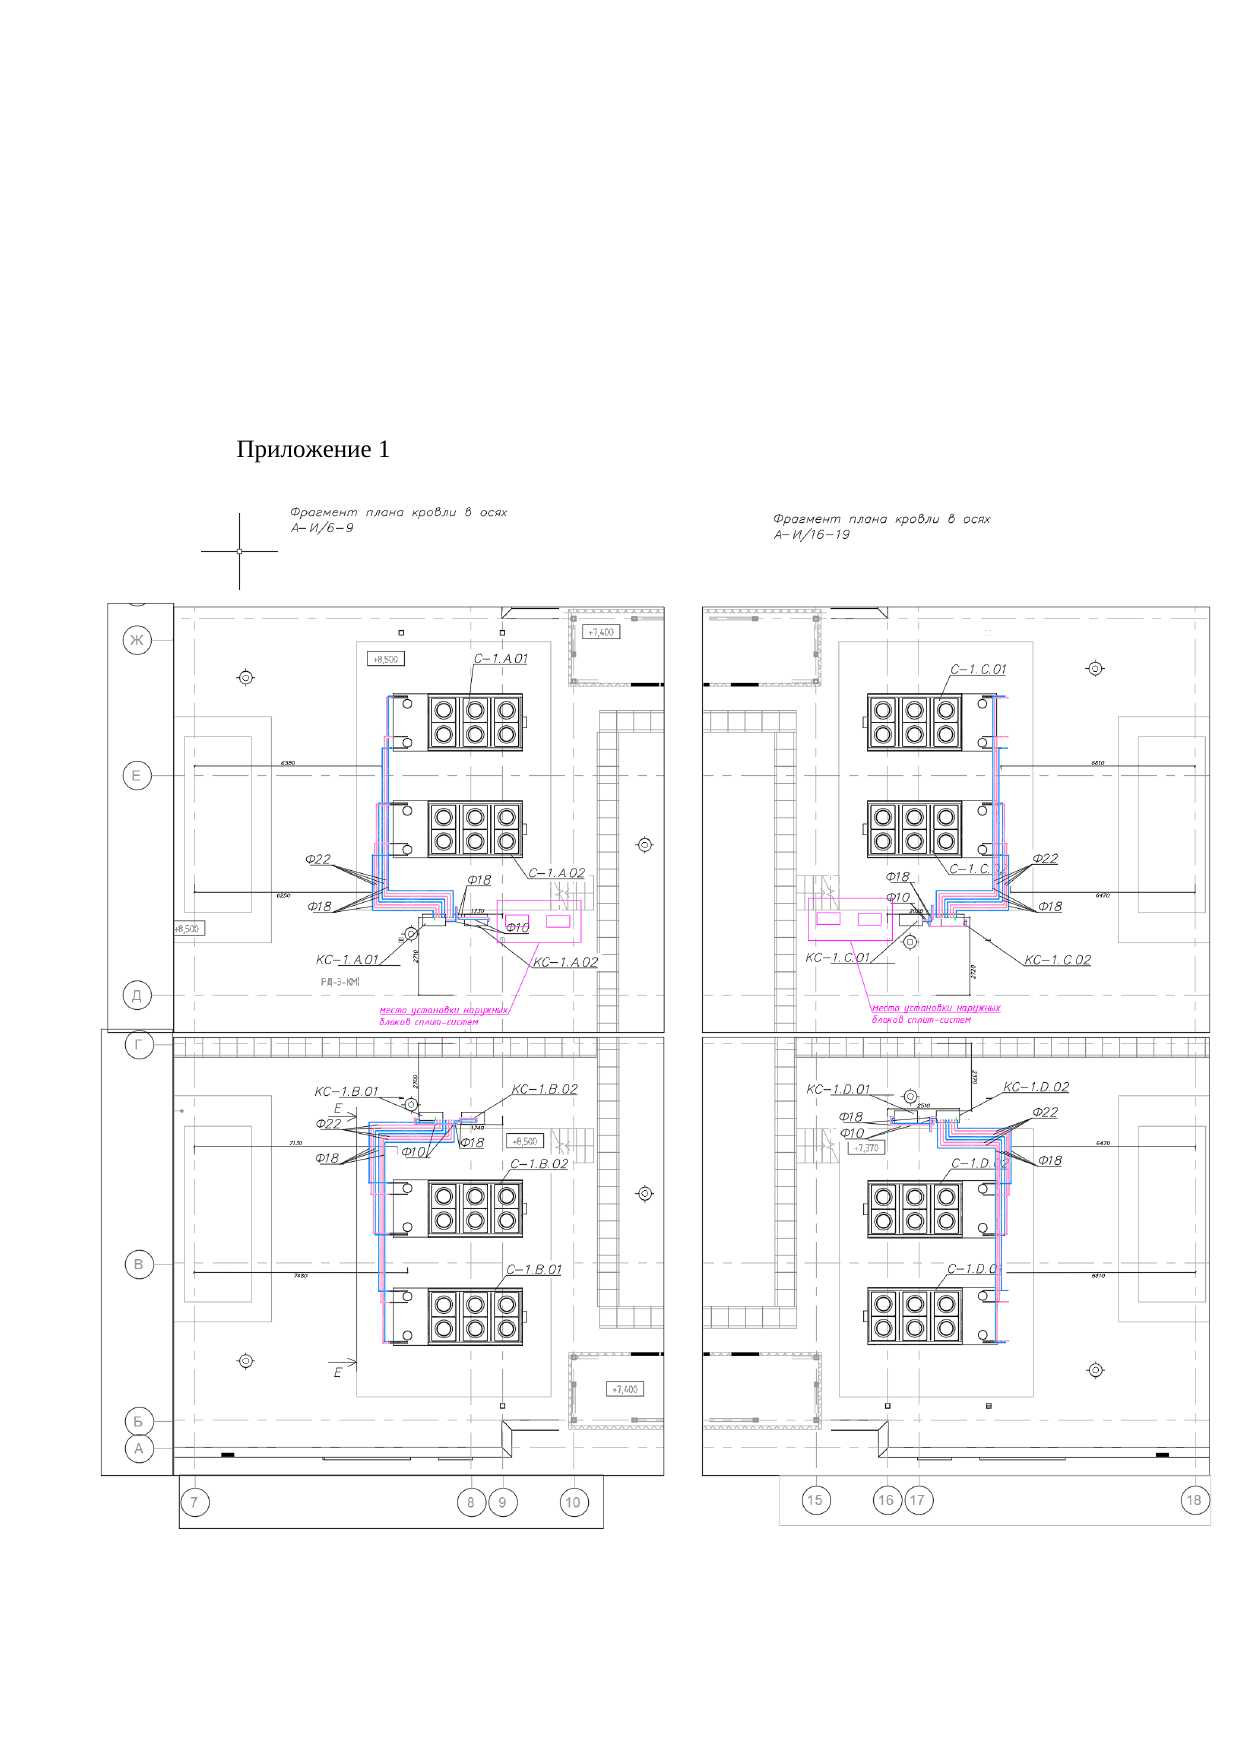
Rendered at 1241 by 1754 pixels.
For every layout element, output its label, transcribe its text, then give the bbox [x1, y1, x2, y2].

picture [88, 491, 1231, 1532]
list Приложение 1 [162, 434, 1152, 463]
